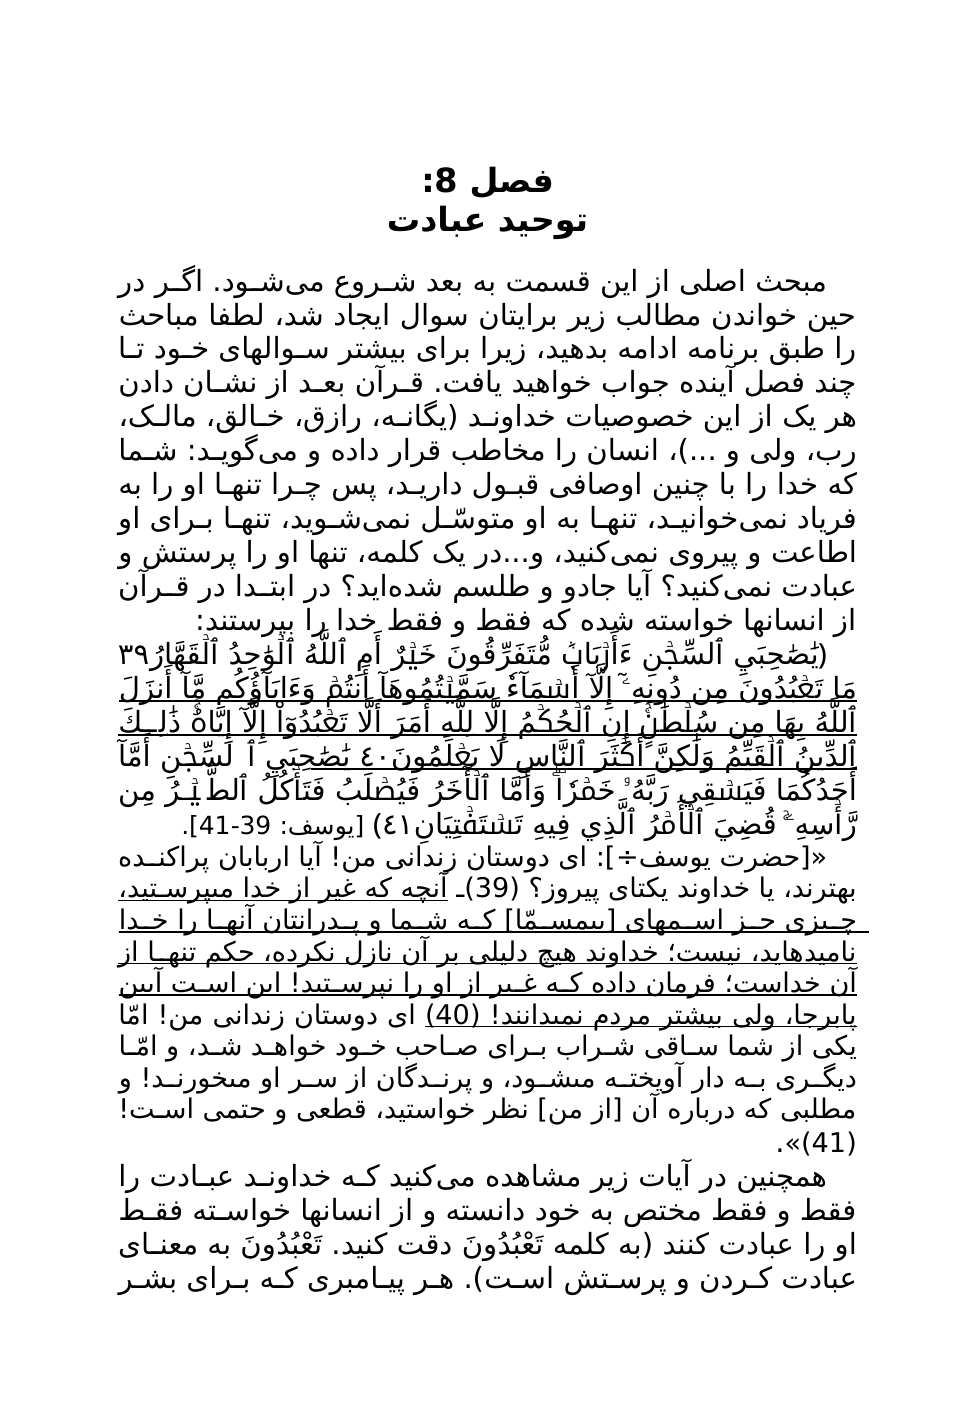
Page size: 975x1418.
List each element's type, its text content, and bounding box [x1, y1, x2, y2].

text ﴿يَٰصَٰحِبَيِ ٱلسِّجۡنِ ءَأَرۡبَابٞ مُّتَفَرِّقُونَ خَيۡرٌ أَمِ ٱللَّهُ ٱلۡوَٰحِدُ ٱلۡقَهَّارُ٣٩ مَا تَعۡبُدُونَ مِن دُونِهِۦٓ إِلَّآ أَسۡمَآءٗ سَمَّيۡتُمُوهَآ أَنتُمۡ وَءَابَآؤُكُم مَّآ أَنزَلَ ٱللَّهُ بِهَا مِن سُلۡطَٰنٍۚ إِنِ ٱلۡحُكۡمُ إِلَّا لِلَّهِ أَمَرَ أَلَّا تَعۡبُدُوٓاْ إِلَّآ إِيَّاهُۚ ذَٰلِكَ ٱلدِّينُ ٱلۡقَيِّمُ وَلَٰكِنَّ أَكۡثَرَ ٱلنَّاسِ لَا يَعۡلَمُونَ٤٠ يَٰصَٰحِبَيِ ٱلسِّجۡنِ أَمَّآ أَحَدُكُمَا فَيَسۡقِي رَبَّهُۥ خَمۡرٗاۖ وَأَمَّا ٱلۡأٓخَرُ فَيُصۡلَبُ فَتَأۡكُلُ ٱلطَّيۡرُ مِن رَّأۡسِهِۦۚ قُضِيَ ٱلۡأَمۡرُ ٱلَّذِي فِيهِ تَسۡتَفۡتِيَانِ٤١﴾ [يوسف: 39-41]. [118, 736, 857, 841]
text «[حضرت یوسف÷]: اى دوستان زندانى من! آیا اربابان پراکنده بهترند، یا خداوند یکتاى پیروز؟ (39) آنچه که غیر از خدا مى‏پرستید، چیزى جز اسمهاى [بى‏مسمّا] که شما و پدرانتان آنها را خدا نامیده‏اید، نیست؛ خداوند هیچ دلیلى بر آن نازل نکرده، حکم تنها از آن خداست؛ فرمان داده که غیر از او را نپرستید! این است آیین پابرجا، ولى بیشتر مردم نمى‏دانند! (40) اى دوستان زندانى من! امّا یکى از شما ساقى شراب براى صاحب خود خواهد شد، و امّا دیگرى به دار آویخته مى‏شود، و پرندگان از سر او مى‏خورند! و مطلبى که درباره آن [از من] نظر خواستید، قطعى و حتمى است! (41)». [118, 995, 857, 1159]
text مبحث اصلی از این قسمت به بعد شروع می‌شود. اگر در حین خواندن مطالب زیر برایتان سوال ایجاد شد، لطفا مباحث را طبق برنامه ادامه بدهید، زیرا برای بیشتر سوالهای خود تا چند فصل آینده جواب خواهید یافت. قرآن‌ بعد از نشان‌ دادن‌ هر یک‌ از این‌ خصوصیات‌ خداوند (یگانه، رازق، خالق، مالک، رب، ولی و ...)، انسان‌ را مخاطب‌ قرار داده و می‌گوید: شما که‌ خدا‌ را با چنین‌ اوصافی‌ قبول‌ دارید، پس‌ چرا تنها او را به‌ فریاد نمی‌خوانید، تنها به‌ او متوسّل‌ نمی‌شوید، تنها برای‌ او اطاعت‌ و پیروی‌ نمی‌کنید، و...در یک‌ کلمه‌، تنها او را پرستش‌ و عبادت‌ نمی‌کنید؟ آیا جادو و طلسم‌ شده‌اید؟ در ابتدا در قرآن از انسانها خواسته شده که فقط و فقط خدا را بپرستند: [118, 264, 857, 637]
text «[حضرت یوسف÷]: اى دوستان زندانى من! آیا اربابان پراکنده بهترند، یا خداوند یکتاى پیروز؟ (39) آنچه که غیر از خدا مى‏پرستید، چیزى جز اسمهاى [بى‏مسمّا] که شما و پدرانتان آنها را خدا نامیده‏اید، نیست؛ خداوند هیچ دلیلى بر آن نازل نکرده، حکم تنها از آن خداست؛ فرمان داده که غیر از او را نپرستید! این است آیین پابرجا، ولى بیشتر مردم نمى‏دانند! (40) اى دوستان زندانى من! امّا یکى از شما ساقى شراب براى صاحب خود خواهد شد، و امّا دیگرى به دار آویخته مى‏شود، و پرندگان از سر او مى‏خورند! و مطلبى که درباره آن [از من] نظر خواستید، قطعى و حتمى است! (41)». [118, 841, 857, 931]
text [118, 1159, 857, 1295]
text فصل 8: توحید عبادت [118, 161, 857, 239]
text ﴿يَٰصَٰحِبَيِ ٱلسِّجۡنِ ءَأَرۡبَابٞ مُّتَفَرِّقُونَ خَيۡرٌ أَمِ ٱللَّهُ ٱلۡوَٰحِدُ ٱلۡقَهَّارُ٣٩ مَا تَعۡبُدُونَ مِن دُونِهِۦٓ إِلَّآ أَسۡمَآءٗ سَمَّيۡتُمُوهَآ أَنتُمۡ وَءَابَآؤُكُم مَّآ أَنزَلَ ٱللَّهُ بِهَا مِن سُلۡطَٰنٍۚ إِنِ ٱلۡحُكۡمُ إِلَّا لِلَّهِ أَمَرَ أَلَّا تَعۡبُدُوٓاْ إِلَّآ إِيَّاهُۚ ذَٰلِكَ ٱلدِّينُ ٱلۡقَيِّمُ وَلَٰكِنَّ أَكۡثَرَ ٱلنَّاسِ لَا يَعۡلَمُونَ٤٠ يَٰصَٰحِبَيِ ٱلسِّجۡنِ أَمَّآ أَحَدُكُمَا فَيَسۡقِي رَبَّهُۥ خَمۡرٗاۖ وَأَمَّا ٱلۡأٓخَرُ فَيُصۡلَبُ فَتَأۡكُلُ ٱلطَّيۡرُ مِن رَّأۡسِهِۦۚ قُضِيَ ٱلۡأَمۡرُ ٱلَّذِي فِيهِ تَسۡتَفۡتِيَانِ٤١﴾ [يوسف: 39-41]. [118, 637, 857, 700]
